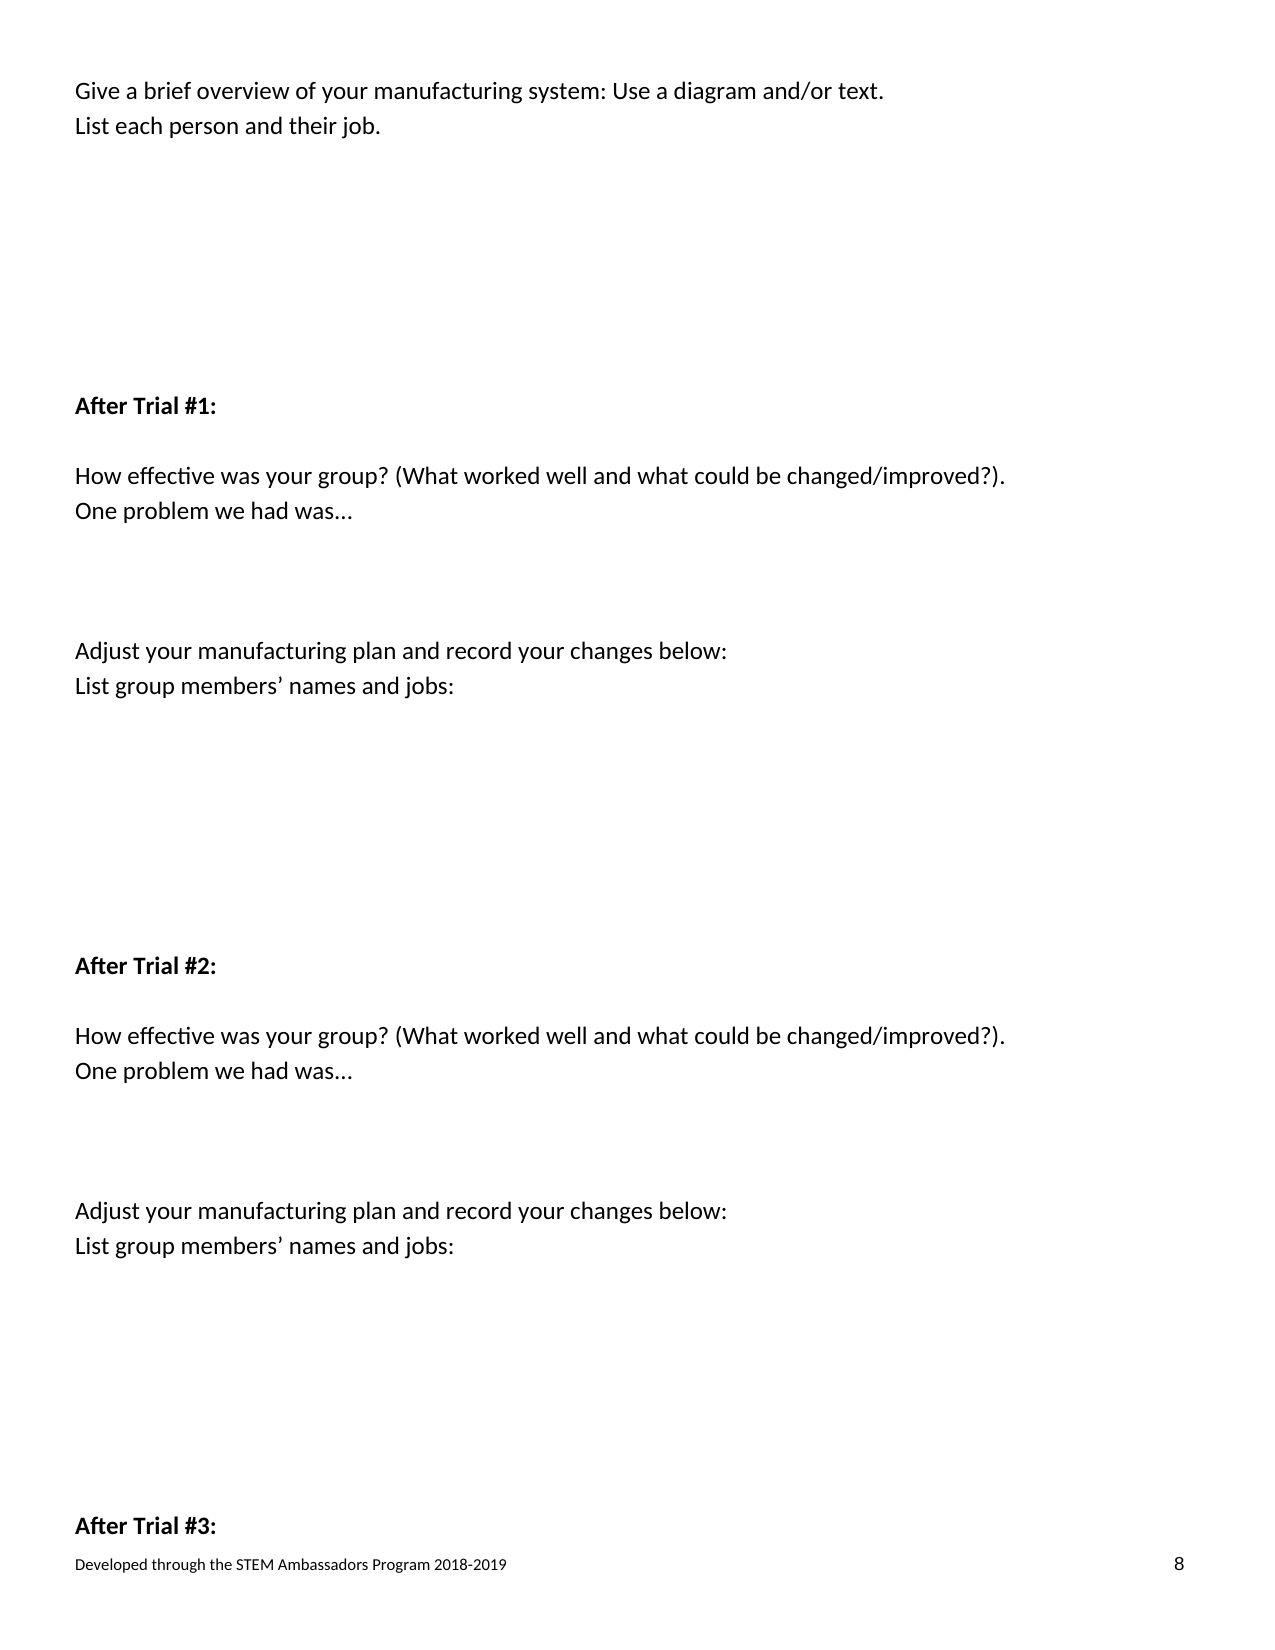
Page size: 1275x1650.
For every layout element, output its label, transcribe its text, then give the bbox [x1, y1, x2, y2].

text Give a brief overview of your manufacturing system: Use a diagram and/or text. [75, 75, 1200, 106]
text After Trial #1: [75, 390, 1200, 421]
text One problem we had was... [75, 495, 1200, 526]
text How effective was your group? (What worked well and what could be changed/improved?). [75, 460, 1200, 491]
text How effective was your group? (What worked well and what could be changed/improved?). [75, 1020, 1200, 1051]
text List each person and their job. [75, 110, 1200, 141]
text One problem we had was... [75, 1055, 1200, 1086]
text List group members’ names and jobs: [75, 670, 1200, 701]
text List group members’ names and jobs: [75, 1230, 1200, 1261]
text After Trial #3: [75, 1510, 1200, 1541]
text Adjust your manufacturing plan and record your changes below: [75, 1195, 1200, 1226]
text After Trial #2: [75, 950, 1200, 981]
text Adjust your manufacturing plan and record your changes below: [75, 635, 1200, 666]
